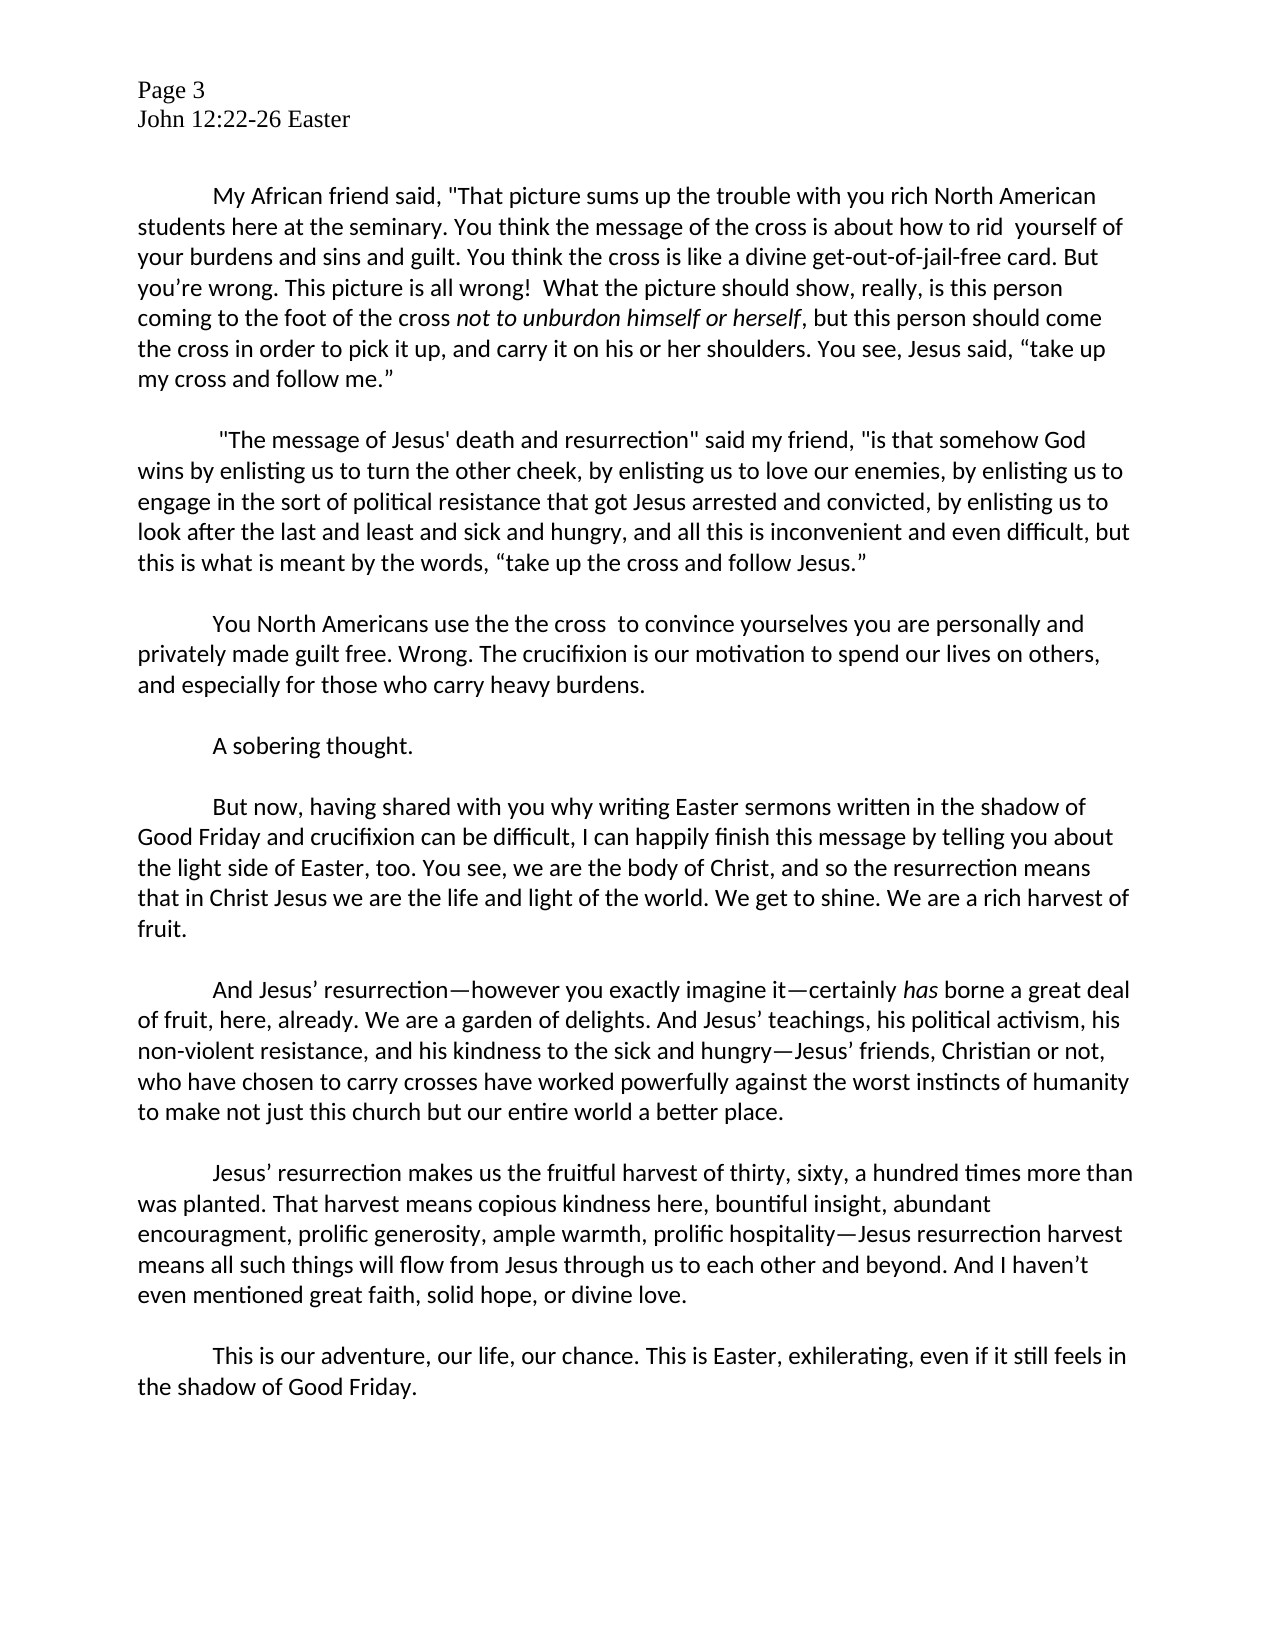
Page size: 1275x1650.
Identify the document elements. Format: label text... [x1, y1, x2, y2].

text You North Americans use the the cross to convince yourselves you are personally and privately made guilt free. Wrong. The crucifixion is our motivation to spend our lives on others, and especially for those who carry heavy burdens. [137, 608, 1138, 699]
text And Jesus’ resurrection—however you exactly imagine it—certainly has borne a great deal of fruit, here, already. We are a garden of delights. And Jesus’ teachings, his political activism, his non-violent resistance, and his kindness to the sick and hungry—Jesus’ friends, Christian or not, who have chosen to carry crosses have worked powerfully against the worst instincts of humanity to make not just this church but our entire world a better place. [137, 974, 1138, 1127]
text A sobering thought. [137, 730, 1138, 760]
text My African friend said, "That picture sums up the trouble with you rich North American students here at the seminary. You think the message of the cross is about how to rid yourself of your burdens and sins and guilt. You think the cross is like a divine get-out-of-jail-free card. But you’re wrong. This picture is all wrong! What the picture should show, really, is this person coming to the foot of the cross not to unburdon himself or herself, but this person should come the cross in order to pick it up, and carry it on his or her shoulders. You see, Jesus said, “take up my cross and follow me.” [137, 181, 1138, 394]
text This is our adventure, our life, our chance. This is Easter, exhilerating, even if it still feels in the shadow of Good Friday. [137, 1340, 1138, 1401]
text Jesus’ resurrection makes us the fruitful harvest of thirty, sixty, a hundred times more than was planted. That harvest means copious kindness here, bountiful insight, abundant encouragment, prolific generosity, ample warmth, prolific hospitality—Jesus resurrection harvest means all such things will flow from Jesus through us to each other and beyond. And I haven’t even mentioned great faith, solid hope, or divine love. [137, 1157, 1138, 1310]
text But now, having shared with you why writing Easter sermons written in the shadow of Good Friday and crucifixion can be difficult, I can happily finish this message by telling you about the light side of Easter, too. You see, we are the body of Christ, and so the resurrection means that in Christ Jesus we are the life and light of the world. We get to shine. We are a rich harvest of fruit. [137, 791, 1138, 943]
text "The message of Jesus' death and resurrection" said my friend, "is that somehow God wins by enlisting us to turn the other cheek, by enlisting us to love our enemies, by enlisting us to engage in the sort of political resistance that got Jesus arrested and convicted, by enlisting us to look after the last and least and sick and hungry, and all this is inconvenient and even difficult, but this is what is meant by the words, “take up the cross and follow Jesus.” [137, 425, 1138, 577]
